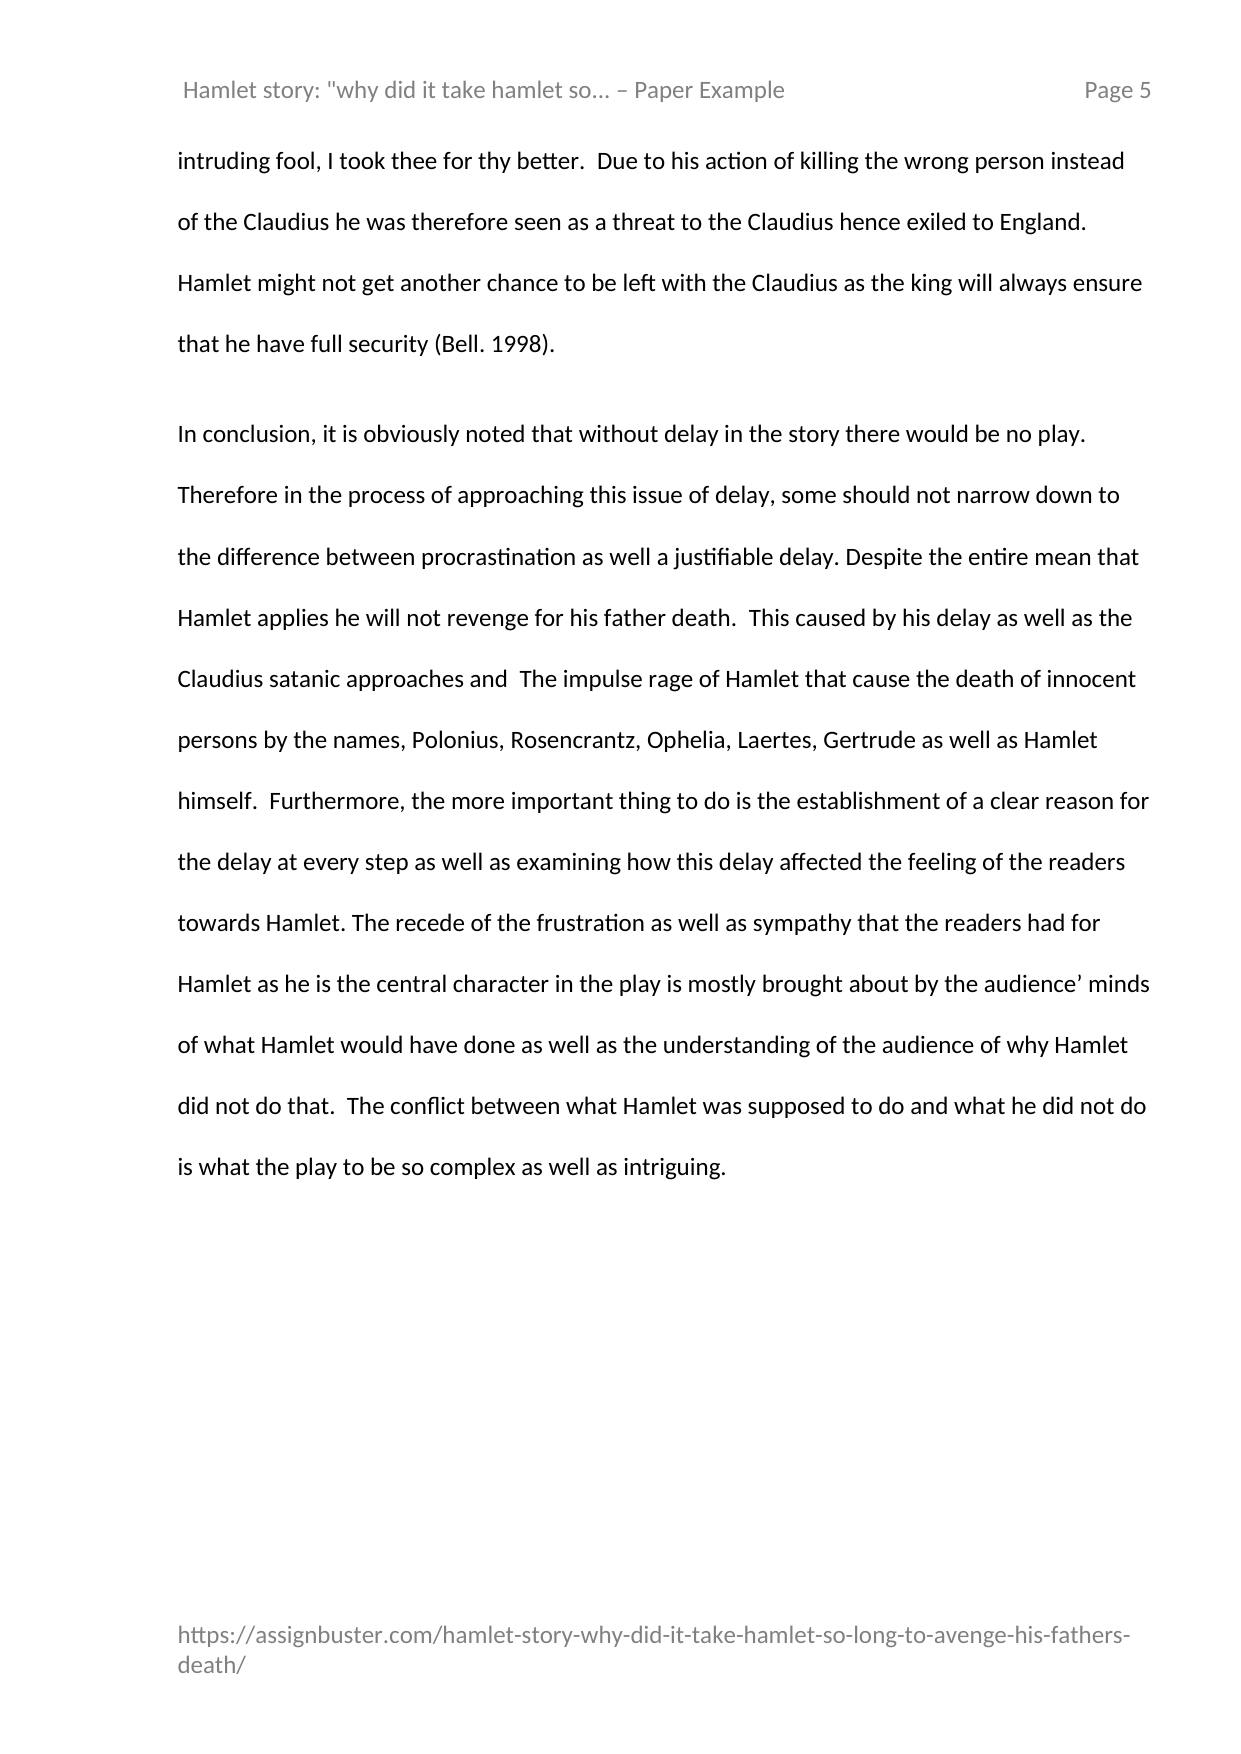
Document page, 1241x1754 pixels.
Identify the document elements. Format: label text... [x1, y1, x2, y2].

text In conclusion, it is obviously noted that without delay in the story there would be no play. Therefore in the process of approaching this issue of delay, some should not narrow down to the difference between procrastination as well a justifiable delay. Despite the entire mean that Hamlet applies he will not revenge for his father death. This caused by his delay as well as the Claudius satanic approaches and The impulse rage of Hamlet that cause the death of innocent persons by the names, Polonius, Rosencrantz, Ophelia, Laertes, Gertrude as well as Hamlet himself. Furthermore, the more important thing to do is the establishment of a clear reason for the delay at every step as well as examining how this delay affected the feeling of the readers towards Hamlet. The recede of the frustration as well as sympathy that the readers had for Hamlet as he is the central character in the play is mostly brought about by the audience’ minds of what Hamlet would have done as well as the understanding of the audience of why Hamlet did not do that. The conflict between what Hamlet was supposed to do and what he did not do is what the play to be so complex as well as intriguing. [177, 419, 1152, 1182]
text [177, 145, 1152, 359]
